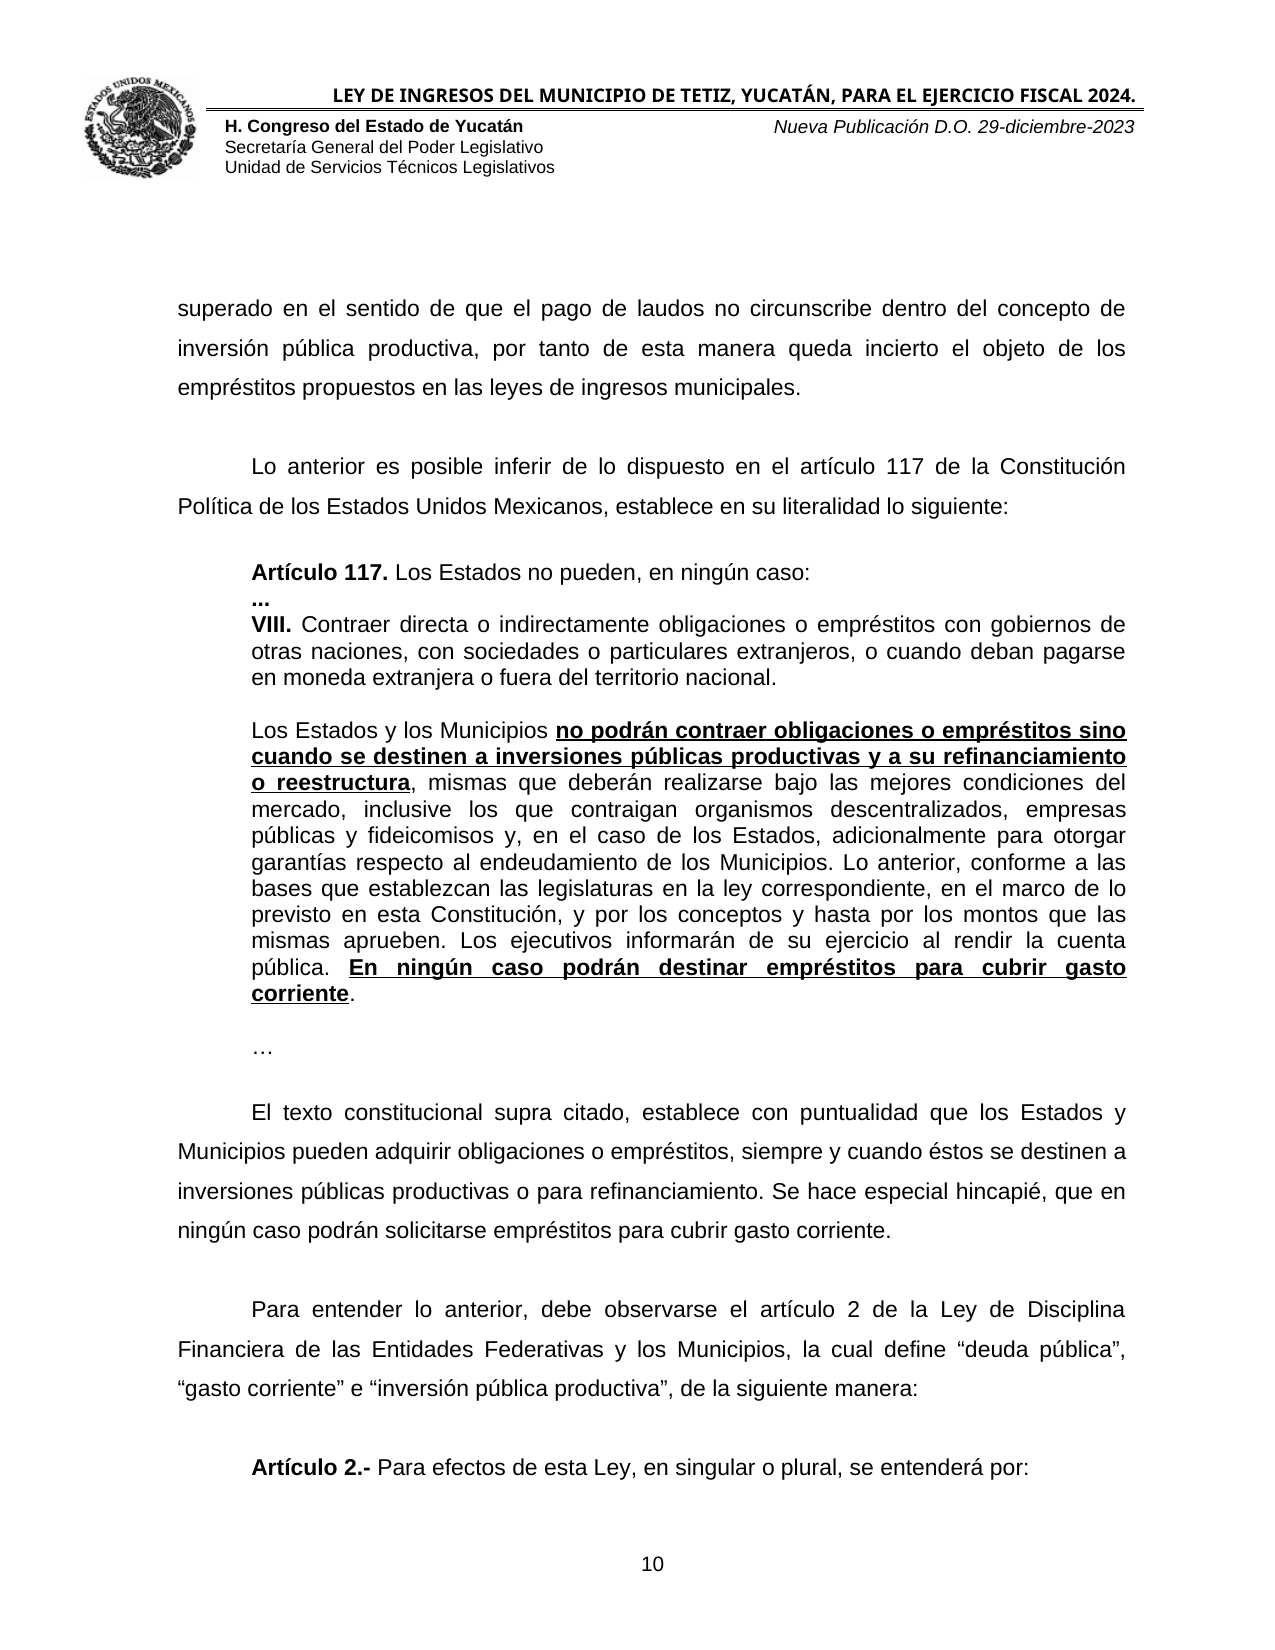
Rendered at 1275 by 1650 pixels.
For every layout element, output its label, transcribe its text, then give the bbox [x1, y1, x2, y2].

text El texto constitucional supra citado, establece con puntualidad que los Estados y Municipios pueden adquirir obligaciones o empréstitos, siempre y cuando éstos se destinen a inversiones públicas productivas o para refinanciamiento. Se hace especial hincapié, que en ningún caso podrán solicitarse empréstitos para cubrir gasto corriente. [177, 1099, 1127, 1243]
text … [251, 1033, 1127, 1059]
text Artículo 117. Los Estados no pueden, en ningún caso: [251, 558, 1127, 585]
text ... [251, 585, 1127, 611]
text Lo anterior es posible inferir de lo dispuesto en el artículo 117 de la Constitución Política de los Estados Unidos Mexicanos, establece en su literalidad lo siguiente: [177, 453, 1127, 519]
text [177, 295, 1127, 401]
text VIII. Contraer directa o indirectamente obligaciones o empréstitos con gobiernos de otras naciones, con sociedades o particulares extranjeros, o cuando deban pagarse en moneda extranjera o fuera del territorio nacional. [251, 611, 1127, 690]
text Artículo 2.- Para efectos de esta Ley, en singular o plural, se entenderá por: [251, 1454, 1127, 1480]
text Los Estados y los Municipios no podrán contraer obligaciones o empréstitos sino cuando se destinen a inversiones públicas productivas y a su refinanciamiento o reestructura, mismas que deberán realizarse bajo las mejores condiciones del mercado, inclusive los que contraigan organismos descentralizados, empresas públicas y fideicomisos y, en el caso de los Estados, adicionalmente para otorgar garantías respecto al endeudamiento de los Municipios. Lo anterior, conforme a las bases que establezcan las legislaturas en la ley correspondiente, en el marco de lo previsto en esta Constitución, y por los conceptos y hasta por los montos que las mismas aprueben. Los ejecutivos informarán de su ejercicio al rendir la cuenta pública. En ningún caso podrán destinar empréstitos para cubrir gasto corriente. [251, 767, 1127, 1007]
text Para entender lo anterior, debe observarse el artículo 2 de la Ley de Disciplina Financiera de las Entidades Federativas y los Municipios, la cual define “deuda pública”, “gasto corriente” e “inversión pública productiva”, de la siguiente manera: [177, 1296, 1127, 1401]
